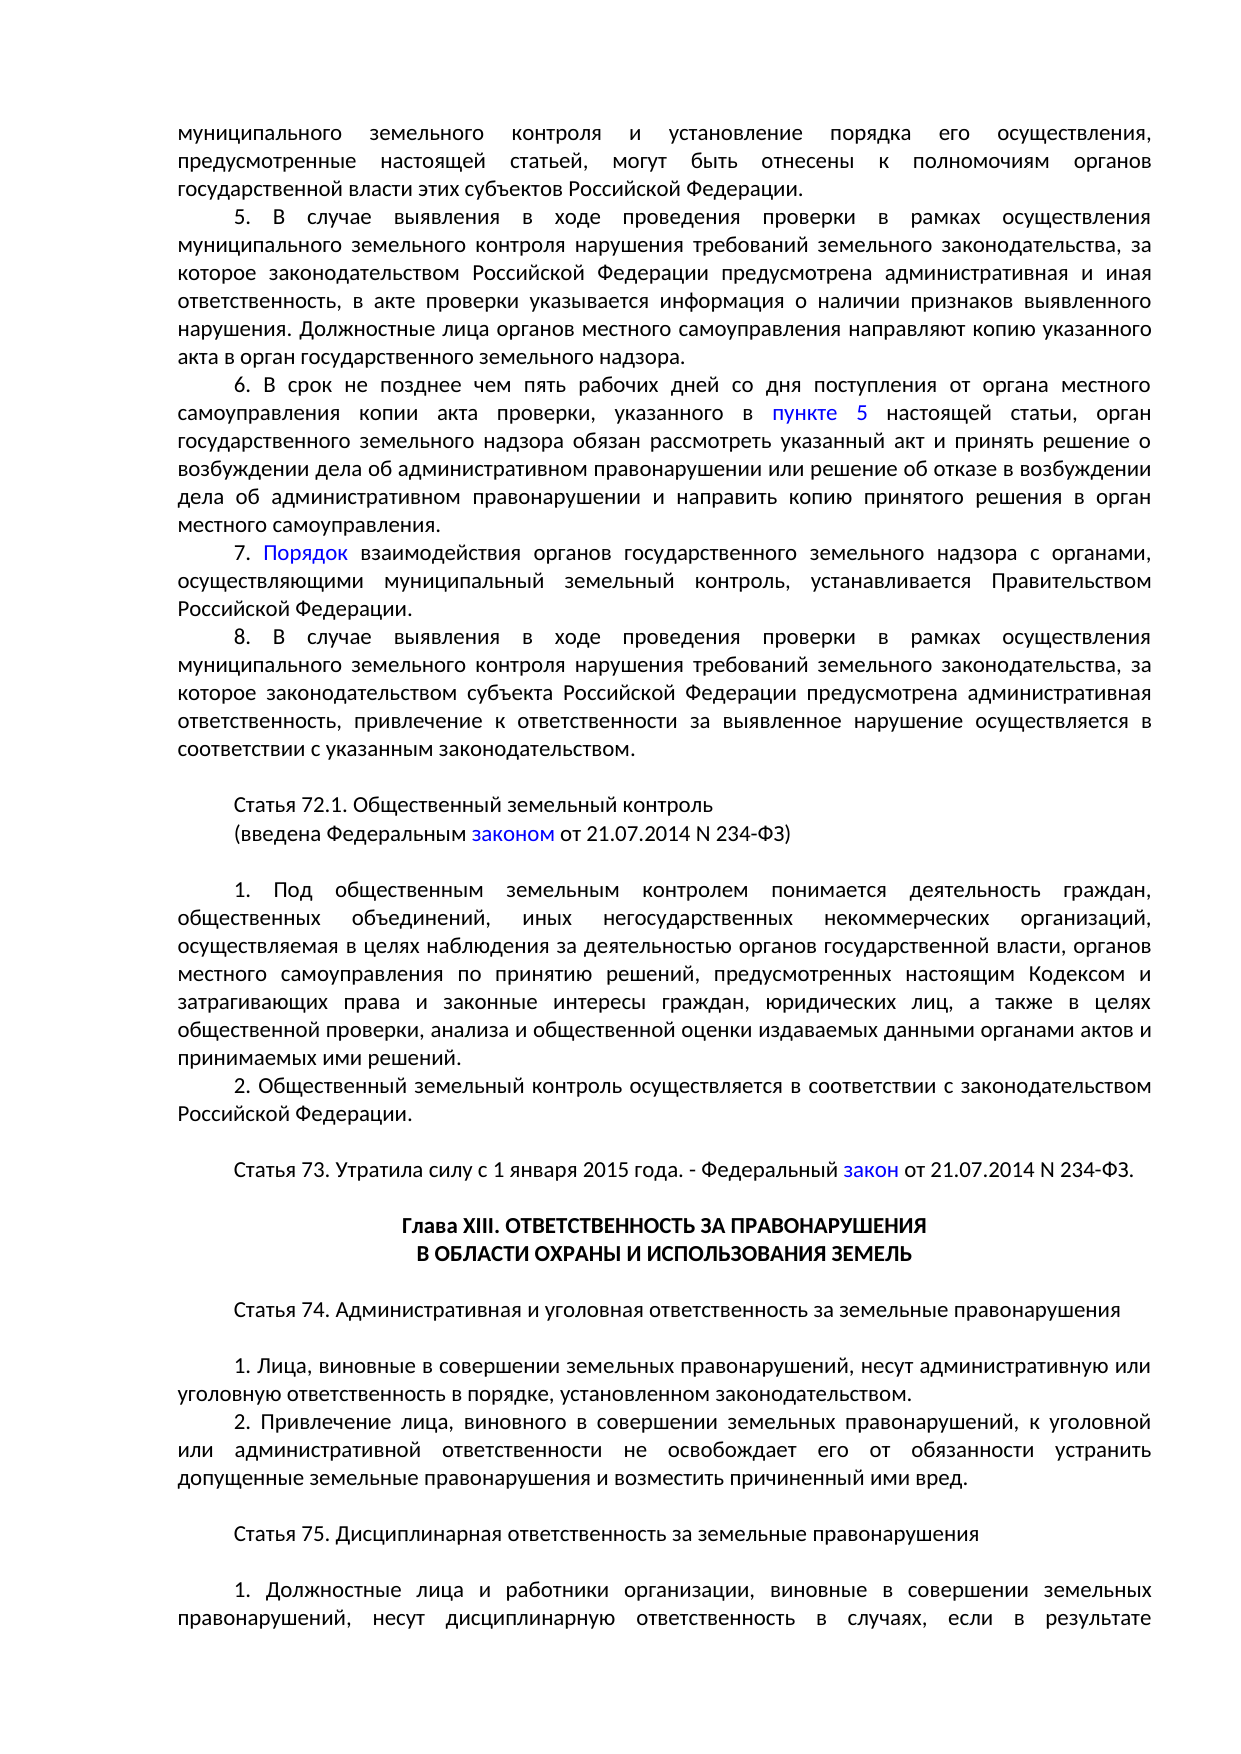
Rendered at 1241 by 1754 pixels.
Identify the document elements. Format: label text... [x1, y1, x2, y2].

text (введена Федеральным законом от 21.07.2014 N 234-ФЗ) [177, 819, 1152, 847]
text 1. Под общественным земельным контролем понимается деятельность граждан, общественных объединений, иных негосударственных некоммерческих организаций, осуществляемая в целях наблюдения за деятельностью органов государственной власти, органов местного самоуправления по принятию решений, предусмотренных настоящим Кодексом и затрагивающих права и законные интересы граждан, юридических лиц, а также в целях общественной проверки, анализа и общественной оценки издаваемых данными органами актов и принимаемых ими решений. [177, 875, 1152, 1071]
text 5. В случае выявления в ходе проведения проверки в рамках осуществления муниципального земельного контроля нарушения требований земельного законодательства, за которое законодательством Российской Федерации предусмотрена административная и иная ответственность, в акте проверки указывается информация о наличии признаков выявленного нарушения. Должностные лица органов местного самоуправления направляют копию указанного акта в орган государственного земельного надзора. [177, 202, 1152, 370]
text Статья 75. Дисциплинарная ответственность за земельные правонарушения [177, 1519, 1152, 1547]
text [177, 118, 1152, 202]
title Глава XIII. ОТВЕТСТВЕННОСТЬ ЗА ПРАВОНАРУШЕНИЯ [177, 1211, 1152, 1239]
text 1. Лица, виновные в совершении земельных правонарушений, несут административную или уголовную ответственность в порядке, установленном законодательством. [177, 1351, 1152, 1407]
text 2. Общественный земельный контроль осуществляется в соответствии с законодательством Российской Федерации. [177, 1071, 1152, 1127]
text Статья 74. Административная и уголовная ответственность за земельные правонарушения [177, 1295, 1152, 1323]
text Статья 72.1. Общественный земельный контроль [177, 791, 1152, 819]
text 2. Привлечение лица, виновного в совершении земельных правонарушений, к уголовной или административной ответственности не освобождает его от обязанности устранить допущенные земельные правонарушения и возместить причиненный ими вред. [177, 1407, 1152, 1491]
text 8. В случае выявления в ходе проведения проверки в рамках осуществления муниципального земельного контроля нарушения требований земельного законодательства, за которое законодательством субъекта Российской Федерации предусмотрена административная ответственность, привлечение к ответственности за выявленное нарушение осуществляется в соответствии с указанным законодательством. [177, 622, 1152, 763]
text 6. В срок не позднее чем пять рабочих дней со дня поступления от органа местного самоуправления копии акта проверки, указанного в пункте 5 настоящей статьи, орган государственного земельного надзора обязан рассмотреть указанный акт и принять решение о возбуждении дела об административном правонарушении или решение об отказе в возбуждении дела об административном правонарушении и направить копию принятого решения в орган местного самоуправления. [177, 370, 1152, 538]
title В ОБЛАСТИ ОХРАНЫ И ИСПОЛЬЗОВАНИЯ ЗЕМЕЛЬ [177, 1239, 1152, 1267]
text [177, 1575, 1152, 1631]
text Статья 73. Утратила силу с 1 января 2015 года. - Федеральный закон от 21.07.2014 N 234-ФЗ. [177, 1155, 1152, 1183]
text 7. Порядок взаимодействия органов государственного земельного надзора с органами, осуществляющими муниципальный земельный контроль, устанавливается Правительством Российской Федерации. [177, 538, 1152, 622]
